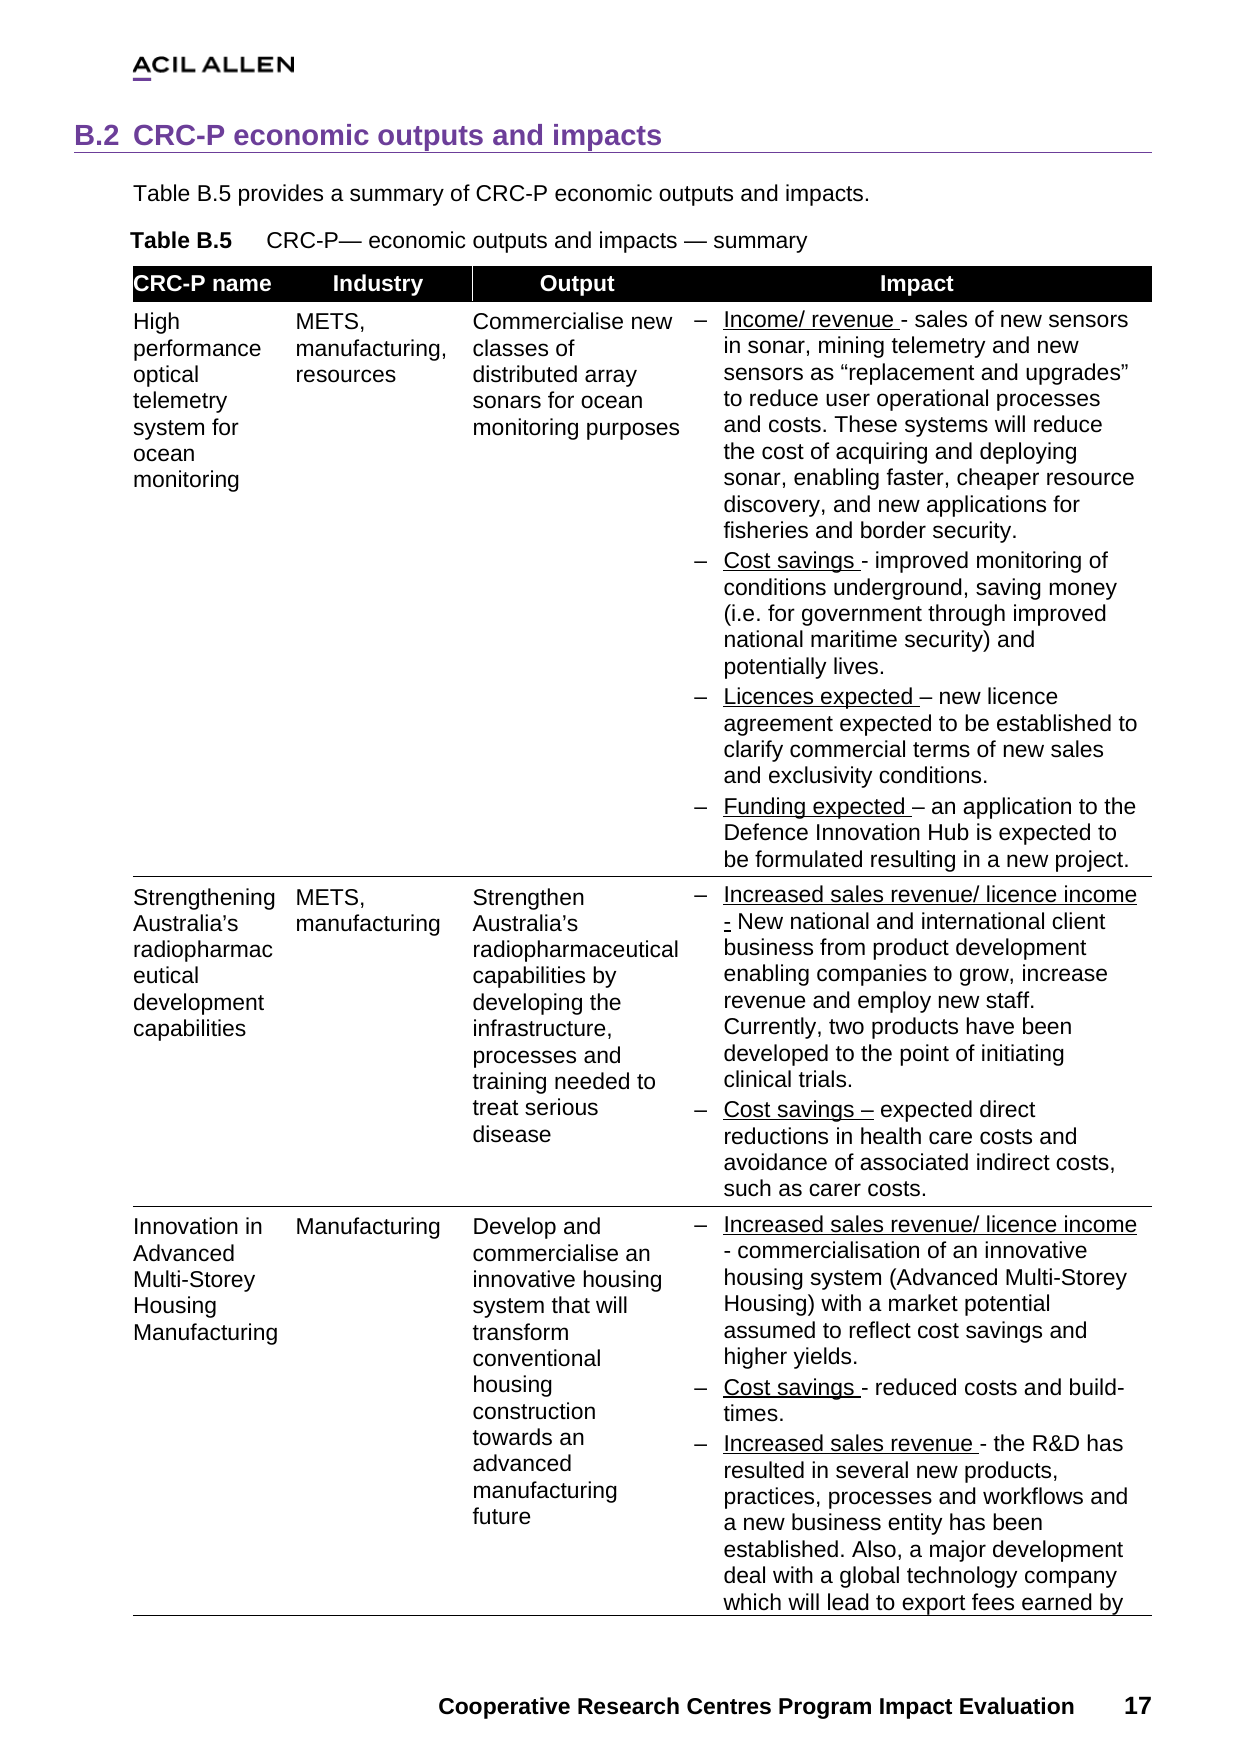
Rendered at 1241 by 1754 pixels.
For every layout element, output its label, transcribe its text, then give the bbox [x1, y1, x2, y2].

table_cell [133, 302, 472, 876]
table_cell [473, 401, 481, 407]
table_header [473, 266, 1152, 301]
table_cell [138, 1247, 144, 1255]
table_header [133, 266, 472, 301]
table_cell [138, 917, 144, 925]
picture [132, 56, 294, 81]
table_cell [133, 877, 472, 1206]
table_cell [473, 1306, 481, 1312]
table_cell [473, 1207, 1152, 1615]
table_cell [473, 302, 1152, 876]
subtitle B.2 CRC-P economic outputs and impacts [74, 118, 1152, 152]
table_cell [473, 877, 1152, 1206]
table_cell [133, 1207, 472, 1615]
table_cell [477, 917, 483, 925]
